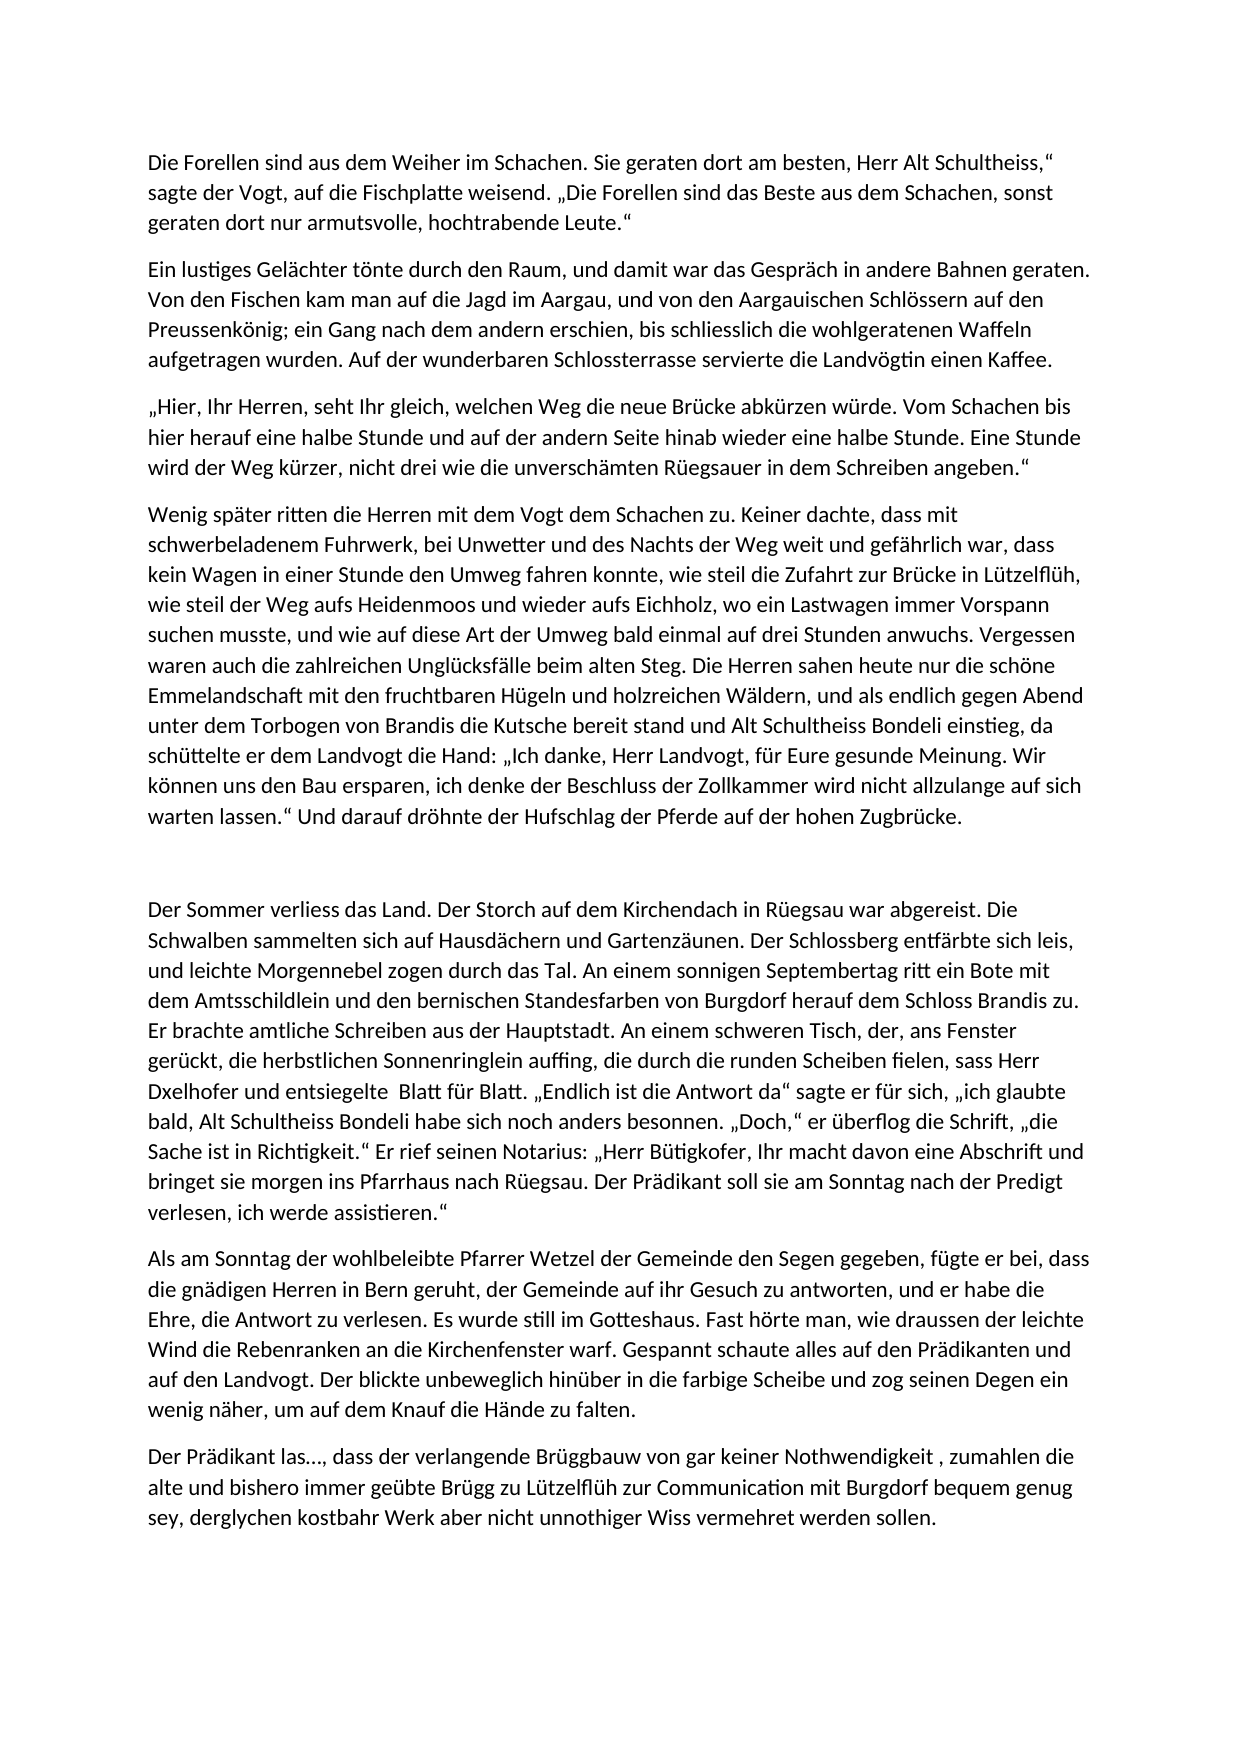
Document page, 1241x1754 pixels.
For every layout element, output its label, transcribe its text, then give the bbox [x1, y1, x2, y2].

text „Hier, Ihr Herren, seht Ihr gleich, welchen Weg die neue Brücke abkürzen würde. Vom Schachen bis hier herauf eine halbe Stunde und auf der andern Seite hinab wieder eine halbe Stunde. Eine Stunde wird der Weg kürzer, nicht drei wie die unverschämten Rüegsauer in dem Schreiben angeben.“ [148, 392, 1093, 481]
text Der Sommer verliess das Land. Der Storch auf dem Kirchendach in Rüegsau war abgereist. Die Schwalben sammelten sich auf Hausdächern und Gartenzäunen. Der Schlossberg entfärbte sich leis, und leichte Morgennebel zogen durch das Tal. An einem sonnigen Septembertag ritt ein Bote mit dem Amtsschildlein und den bernischen Standesfarben von Burgdorf herauf dem Schloss Brandis zu. Er brachte amtliche Schreiben aus der Hauptstadt. An einem schweren Tisch, der, ans Fenster gerückt, die herbstlichen Sonnenringlein auffing, die durch die runden Scheiben fielen, sass Herr Dxelhofer und entsiegelte Blatt für Blatt. „Endlich ist die Antwort da“ sagte er für sich, „ich glaubte bald, Alt Schultheiss Bondeli habe sich noch anders besonnen. „Doch,“ er überflog die Schrift, „die Sache ist in Richtigkeit.“ Er rief seinen Notarius: „Herr Bütigkofer, Ihr macht davon eine Abschrift und bringet sie morgen ins Pfarrhaus nach Rüegsau. Der Prädikant soll sie am Sonntag nach der Predigt verlesen, ich werde assistieren.“ [148, 896, 1093, 1226]
text Der Prädikant las…, dass der verlangende Brüggbauw von gar keiner Nothwendigkeit , zumahlen die alte und bishero immer geübte Brügg zu Lützelflüh zur Communication mit Burgdorf bequem genug sey, derglychen kostbahr Werk aber nicht unnothiger Wiss vermehret werden sollen. [148, 1442, 1093, 1531]
text Wenig später ritten die Herren mit dem Vogt dem Schachen zu. Keiner dachte, dass mit schwerbeladenem Fuhrwerk, bei Unwetter und des Nachts der Weg weit und gefährlich war, dass kein Wagen in einer Stunde den Umweg fahren konnte, wie steil die Zufahrt zur Brücke in Lützelflüh, wie steil der Weg aufs Heidenmoos und wieder aufs Eichholz, wo ein Lastwagen immer Vorspann suchen musste, und wie auf diese Art der Umweg bald einmal auf drei Stunden anwuchs. Vergessen waren auch die zahlreichen Unglücksfälle beim alten Steg. Die Herren sahen heute nur die schöne Emmelandschaft mit den fruchtbaren Hügeln und holzreichen Wäldern, und als endlich gegen Abend unter dem Torbogen von Brandis die Kutsche bereit stand und Alt Schultheiss Bondeli einstieg, da schüttelte er dem Landvogt die Hand: „Ich danke, Herr Landvogt, für Eure gesunde Meinung. Wir können uns den Bau ersparen, ich denke der Beschluss der Zollkammer wird nicht allzulange auf sich warten lassen.“ Und darauf dröhnte der Hufschlag der Pferde auf der hohen Zugbrücke. [148, 500, 1093, 830]
text Als am Sonntag der wohlbeleibte Pfarrer Wetzel der Gemeinde den Segen gegeben, fügte er bei, dass die gnädigen Herren in Bern geruht, der Gemeinde auf ihr Gesuch zu antworten, und er habe die Ehre, die Antwort zu verlesen. Es wurde still im Gotteshaus. Fast hörte man, wie draussen der leichte Wind die Rebenranken an die Kirchenfenster warf. Gespannt schaute alles auf den Prädikanten und auf den Landvogt. Der blickte unbeweglich hinüber in die farbige Scheibe und zog seinen Degen ein wenig näher, um auf dem Knauf die Hände zu falten. [148, 1244, 1093, 1423]
text Ein lustiges Gelächter tönte durch den Raum, und damit war das Gespräch in andere Bahnen geraten. Von den Fischen kam man auf die Jagd im Aargau, und von den Aargauischen Schlössern auf den Preussenkönig; ein Gang nach dem andern erschien, bis schliesslich die wohlgeratenen Waffeln aufgetragen wurden. Auf der wunderbaren Schlossterrasse servierte die Landvögtin einen Kaffee. [148, 255, 1093, 373]
text Die Forellen sind aus dem Weiher im Schachen. Sie geraten dort am besten, Herr Alt Schultheiss,“ sagte der Vogt, auf die Fischplatte weisend. „Die Forellen sind das Beste aus dem Schachen, sonst geraten dort nur armutsvolle, hochtrabende Leute.“ [148, 148, 1093, 236]
